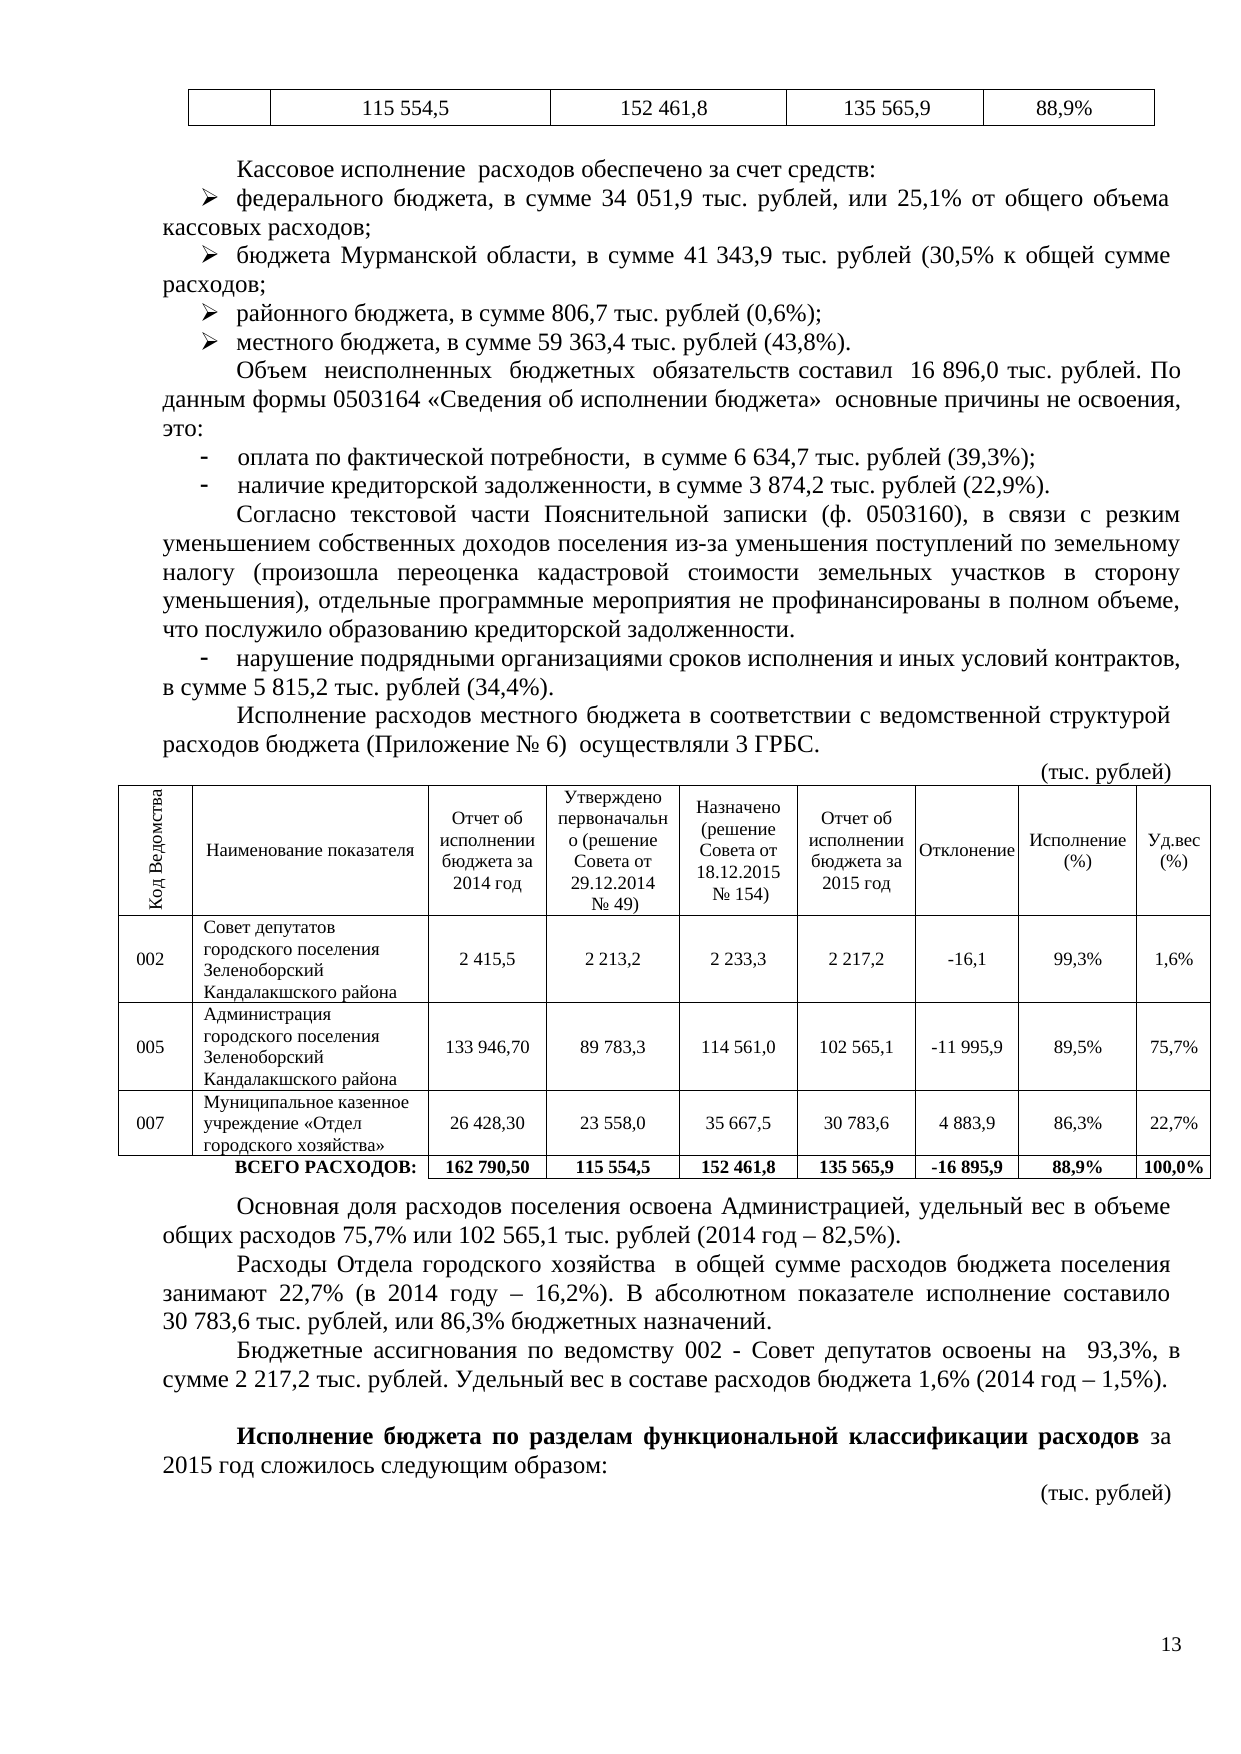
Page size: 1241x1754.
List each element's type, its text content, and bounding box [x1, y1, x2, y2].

text Исполнение расходов местного бюджета в соответствии с ведомственной структурой расходов бюджета (Приложение № 6) осуществляли 3 ГРБС. [162, 701, 1171, 758]
table_cell 002 [119, 916, 192, 1002]
list нарушение подрядными организациями сроков исполнения и иных условий контрактов, в сумме 5 815,2 тыс. рублей (34,4%). [162, 643, 1181, 701]
text Расходы Отдела городского хозяйства в общей сумме расходов бюджета поселения занимают 22,7% (в 2014 году – 16,2%). В абсолютном показателе исполнение составило 30 783,6 тыс. рублей, или 86,3% бюджетных назначений. [162, 1249, 1171, 1335]
table_cell 114 561,0 [680, 1003, 797, 1089]
table_header Отчет об исполнении бюджета за 2015 год [798, 786, 915, 915]
table_cell 2 415,5 [429, 916, 546, 1002]
text Согласно текстовой части Пояснительной записки (ф. 0503160), в связи с резким уменьшением собственных доходов поселения из-за уменьшения поступлений по земельному налогу (произошла переоценка кадастровой стоимости земельных участков в сторону уменьшения), отдельные программные мероприятия не профинансированы в полном объеме, что послужило образованию кредиторской задолженности. [162, 499, 1181, 643]
table_cell 35 667,5 [680, 1091, 797, 1155]
table_cell 86,3% [1019, 1091, 1136, 1155]
table_header Отчет об исполнении бюджета за 2014 год [429, 786, 546, 915]
text Исполнение бюджета по разделам функциональной классификации расходов за 2015 год сложилось следующим образом: [162, 1421, 1171, 1479]
text Кассовое исполнение расходов обеспечено за счет средств: [162, 154, 1171, 183]
text Объем неисполненных бюджетных обязательств составил 16 896,0 тыс. рублей. По данным формы 0503164 «Сведения об исполнении бюджета» основные причины не освоения, это: [162, 356, 1181, 442]
list бюджета Мурманской области, в сумме 41 343,9 тыс. рублей (30,5% к общей сумме расходов; [162, 241, 1171, 298]
table_cell 1,6% [1137, 916, 1210, 1002]
table_cell 22,7% [1137, 1091, 1210, 1155]
table_cell 89 783,3 [547, 1003, 679, 1089]
table_cell -16,1 [916, 916, 1018, 1002]
list районного бюджета, в сумме 806,7 тыс. рублей (0,6%); [162, 298, 1171, 327]
table_cell 152 461,8 [551, 90, 786, 124]
table_cell -11 995,9 [916, 1003, 1018, 1089]
table_cell Администрация городского поселения Зеленоборский Кандалакшского района [193, 1003, 428, 1089]
table_cell 135 565,9 [787, 90, 983, 124]
table_cell 133 946,70 [429, 1003, 546, 1089]
table_cell 26 428,30 [429, 1091, 546, 1155]
table_cell 30 783,6 [798, 1091, 915, 1155]
table_cell Муниципальное казенное учреждение «Отдел городского хозяйства» [193, 1091, 428, 1155]
text Бюджетные ассигнования по ведомству 002 - Совет депутатов освоены на 93,3%, в сумме 2 217,2 тыс. рублей. Удельный вес в составе расходов бюджета 1,6% (2014 год – 1,5%). [162, 1335, 1181, 1393]
table_cell 2 213,2 [547, 916, 679, 1002]
table_cell 100,0% [1137, 1156, 1210, 1178]
table_cell 115 554,5 [547, 1156, 679, 1178]
table_cell Совет депутатов городского поселения Зеленоборский Кандалакшского района [193, 916, 428, 1002]
table_cell 88,9% [984, 90, 1154, 124]
table_cell 152 461,8 [680, 1156, 797, 1178]
list оплата по фактической потребности, в сумме 6 634,7 тыс. рублей (39,3%); [200, 442, 1181, 471]
text (тыс. рублей) [162, 1479, 1171, 1505]
list наличие кредиторской задолженности, в сумме 3 874,2 тыс. рублей (22,9%). [200, 471, 1181, 499]
table_cell 102 565,1 [798, 1003, 915, 1089]
table_header Код Ведомства [119, 786, 192, 915]
list местного бюджета, в сумме 59 363,4 тыс. рублей (43,8%). [162, 327, 1171, 356]
table_header Исполнение (%) [1019, 786, 1136, 915]
table_cell 23 558,0 [547, 1091, 679, 1155]
table_cell 135 565,9 [798, 1156, 915, 1178]
table_cell 007 [119, 1091, 192, 1155]
table_cell 75,7% [1137, 1003, 1210, 1089]
table_cell 005 [119, 1003, 192, 1089]
table_header Отклонение [916, 786, 1018, 915]
list федерального бюджета, в сумме 34 051,9 тыс. рублей, или 25,1% от общего объема кассовых расходов; [162, 183, 1171, 241]
table_cell 89,5% [1019, 1003, 1136, 1089]
table_cell -16 895,9 [916, 1156, 1018, 1178]
table_cell 2 217,2 [798, 916, 915, 1002]
table_cell 4 883,9 [916, 1091, 1018, 1155]
table_cell 115 554,5 [271, 90, 550, 124]
text Основная доля расходов поселения освоена Администрацией, удельный вес в объеме общих расходов 75,7% или 102 565,1 тыс. рублей (2014 год – 82,5%). [162, 1191, 1171, 1249]
table_cell 162 790,50 [429, 1156, 546, 1178]
table_header Уд.вес (%) [1137, 786, 1210, 915]
table_cell 99,3% [1019, 916, 1136, 1002]
table_header Назначено (решение Совета от 18.12.2015 № 154) [680, 786, 797, 915]
table_cell 2 233,3 [680, 916, 797, 1002]
table_header Наименование показателя [193, 786, 428, 915]
text (тыс. рублей) [162, 758, 1171, 784]
table_cell 88,9% [1019, 1156, 1136, 1178]
table_header Утверждено первоначально (решение Совета от 29.12.2014 № 49) [547, 786, 679, 915]
table_cell ВСЕГО РАСХОДОВ: [118, 1156, 428, 1178]
